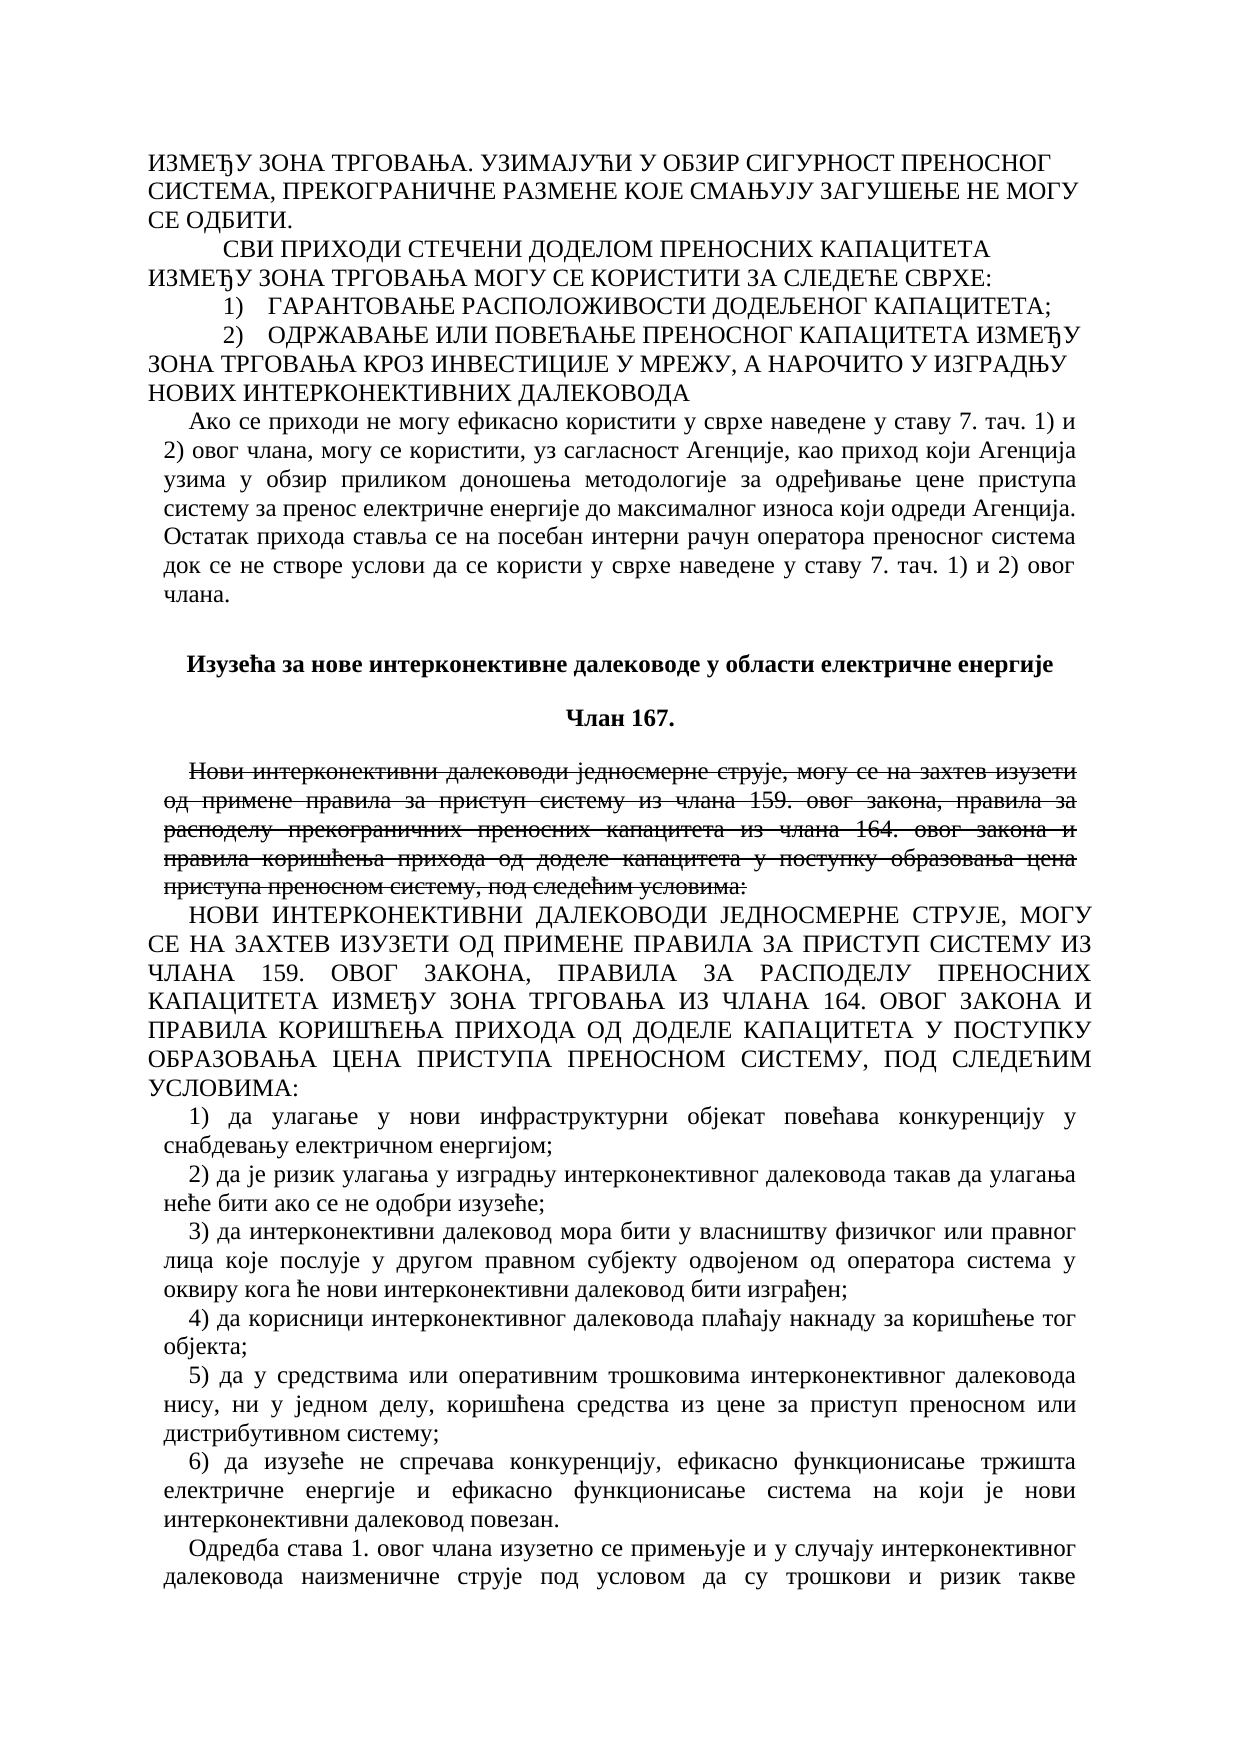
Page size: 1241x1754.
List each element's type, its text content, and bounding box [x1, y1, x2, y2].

text Члан 167. [148, 703, 1093, 731]
text СВИ ПРИХОДИ СТЕЧЕНИ ДОДЕЛОМ ПРЕНОСНИХ КАПАЦИТЕТА ИЗМЕЂУ ЗОНА ТРГОВАЊА МОГУ СЕ КОРИСТИТИ ЗА СЛЕДЕЋЕ СВРХЕ: [148, 234, 1093, 291]
text 1) да улагање у нови инфраструктурни објекат повећава конкуренцију у снабдевању електричном енергијом; [163, 1101, 1077, 1159]
text Нови интерконективни далеководи једносмерне струје, могу се на захтев изузети од примене правила за приступ систему из члана 159. овог закона, правила за расподелу прекограничних преносних капацитета из члана 164. овог закона и правила коришћења прихода од доделе капацитета у поступку образовања цена приступа преносном систему, под следећим условима: [163, 756, 1077, 801]
text Нови интерконективни далеководи једносмерне струје, могу се на захтев изузети од примене правила за приступ систему из члана 159. овог закона, правила за расподелу прекограничних преносних капацитета из члана 164. овог закона и правила коришћења прихода од доделе капацитета у поступку образовања цена приступа преносном систему, под следећим условима: [163, 860, 1077, 900]
text Изузећа за нове интерконективне далеководе у области електричне енергије [148, 649, 1093, 678]
text 5) да у средствима или оперативним трошковима интерконективног далековода нису, ни у једном делу, коришћена средства из цене за приступ преносном или дистрибутивном систему; [163, 1360, 1077, 1446]
text 2) да је ризик улагања у изградњу интерконективног далековода такав да улагања неће бити ако се не одобри изузеће; [163, 1159, 1077, 1216]
text 1) ГАРАНТОВАЊЕ РАСПОЛОЖИВОСТИ ДОДЕЉЕНОГ КАПАЦИТЕТА; [148, 291, 1093, 320]
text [163, 1533, 1077, 1590]
text 6) да изузеће не спречава конкуренцију, ефикасно функционисање тржишта електричне енергије и ефикасно функционисање система на који је нови интерконективни далековод повезан. [163, 1446, 1077, 1533]
text Ако се приходи не могу ефикасно користити у сврхе наведене у ставу 7. тач. 1) и 2) овог члана, могу се користити, уз сагласност Агенције, као приход који Агенција узима у обзир приликом доношења методологије за одређивање цене приступа систему за пренос електричне енергије до максималног износа који одреди Агенција. Остатак прихода ставља се на посебан интерни рачун оператора преносног система док се не створе услови да се користи у сврхе наведене у ставу 7. тач. 1) и 2) овог члана. [163, 406, 1077, 608]
text Нови интерконективни далеководи једносмерне струје, могу се на захтев изузети од примене правила за приступ систему из члана 159. овог закона, правила за расподелу прекограничних преносних капацитета из члана 164. овог закона и правила коришћења прихода од доделе капацитета у поступку образовања цена приступа преносном систему, под следећим условима: [163, 830, 1077, 858]
text Нови интерконективни далеководи једносмерне струје, могу се на захтев изузети од примене правила за приступ систему из члана 159. овог закона, правила за расподелу прекограничних преносних капацитета из члана 164. овог закона и правила коришћења прихода од доделе капацитета у поступку образовања цена приступа преносном систему, под следећим условима: [163, 802, 1077, 829]
text 4) да корисници интерконективног далековода плаћају накнаду за коришћење тог објекта; [163, 1303, 1077, 1360]
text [148, 148, 1093, 234]
text 2) ОДРЖАВАЊЕ ИЛИ ПОВЕЋАЊЕ ПРЕНОСНОГ КАПАЦИТЕТА ИЗМЕЂУ ЗОНА ТРГОВАЊА КРОЗ ИНВЕСТИЦИЈЕ У МРЕЖУ, А НАРОЧИТО У ИЗГРАДЊУ НОВИХ ИНТЕРКОНЕКТИВНИХ ДАЛЕКОВОДА [148, 320, 1093, 406]
text 3) да интерконективни далековод мора бити у власништву физичког или правног лица које послује у другом правном субјекту одвојеном од оператора система у оквиру кога ће нови интерконективни далековод бити изграђен; [163, 1216, 1077, 1303]
text НОВИ ИНТЕРКОНЕКТИВНИ ДАЛЕКОВОДИ ЈЕДНОСМЕРНЕ СТРУЈЕ, МОГУ СЕ НА ЗАХТЕВ ИЗУЗЕТИ ОД ПРИМЕНЕ ПРАВИЛА ЗА ПРИСТУП СИСТЕМУ ИЗ ЧЛАНА 159. ОВОГ ЗАКОНА, ПРАВИЛА ЗА РАСПОДЕЛУ ПРЕНОСНИХ КАПАЦИТЕТА ИЗМЕЂУ ЗОНА ТРГОВАЊА ИЗ ЧЛАНА 164. ОВОГ ЗАКОНА И ПРАВИЛА КОРИШЋЕЊА ПРИХОДА ОД ДОДЕЛЕ КАПАЦИТЕТА У ПОСТУПКУ ОБРАЗОВАЊА ЦЕНА ПРИСТУПА ПРЕНОСНОМ СИСТЕМУ, ПОД СЛЕДЕЋИМ УСЛОВИМА: [148, 900, 1093, 1101]
